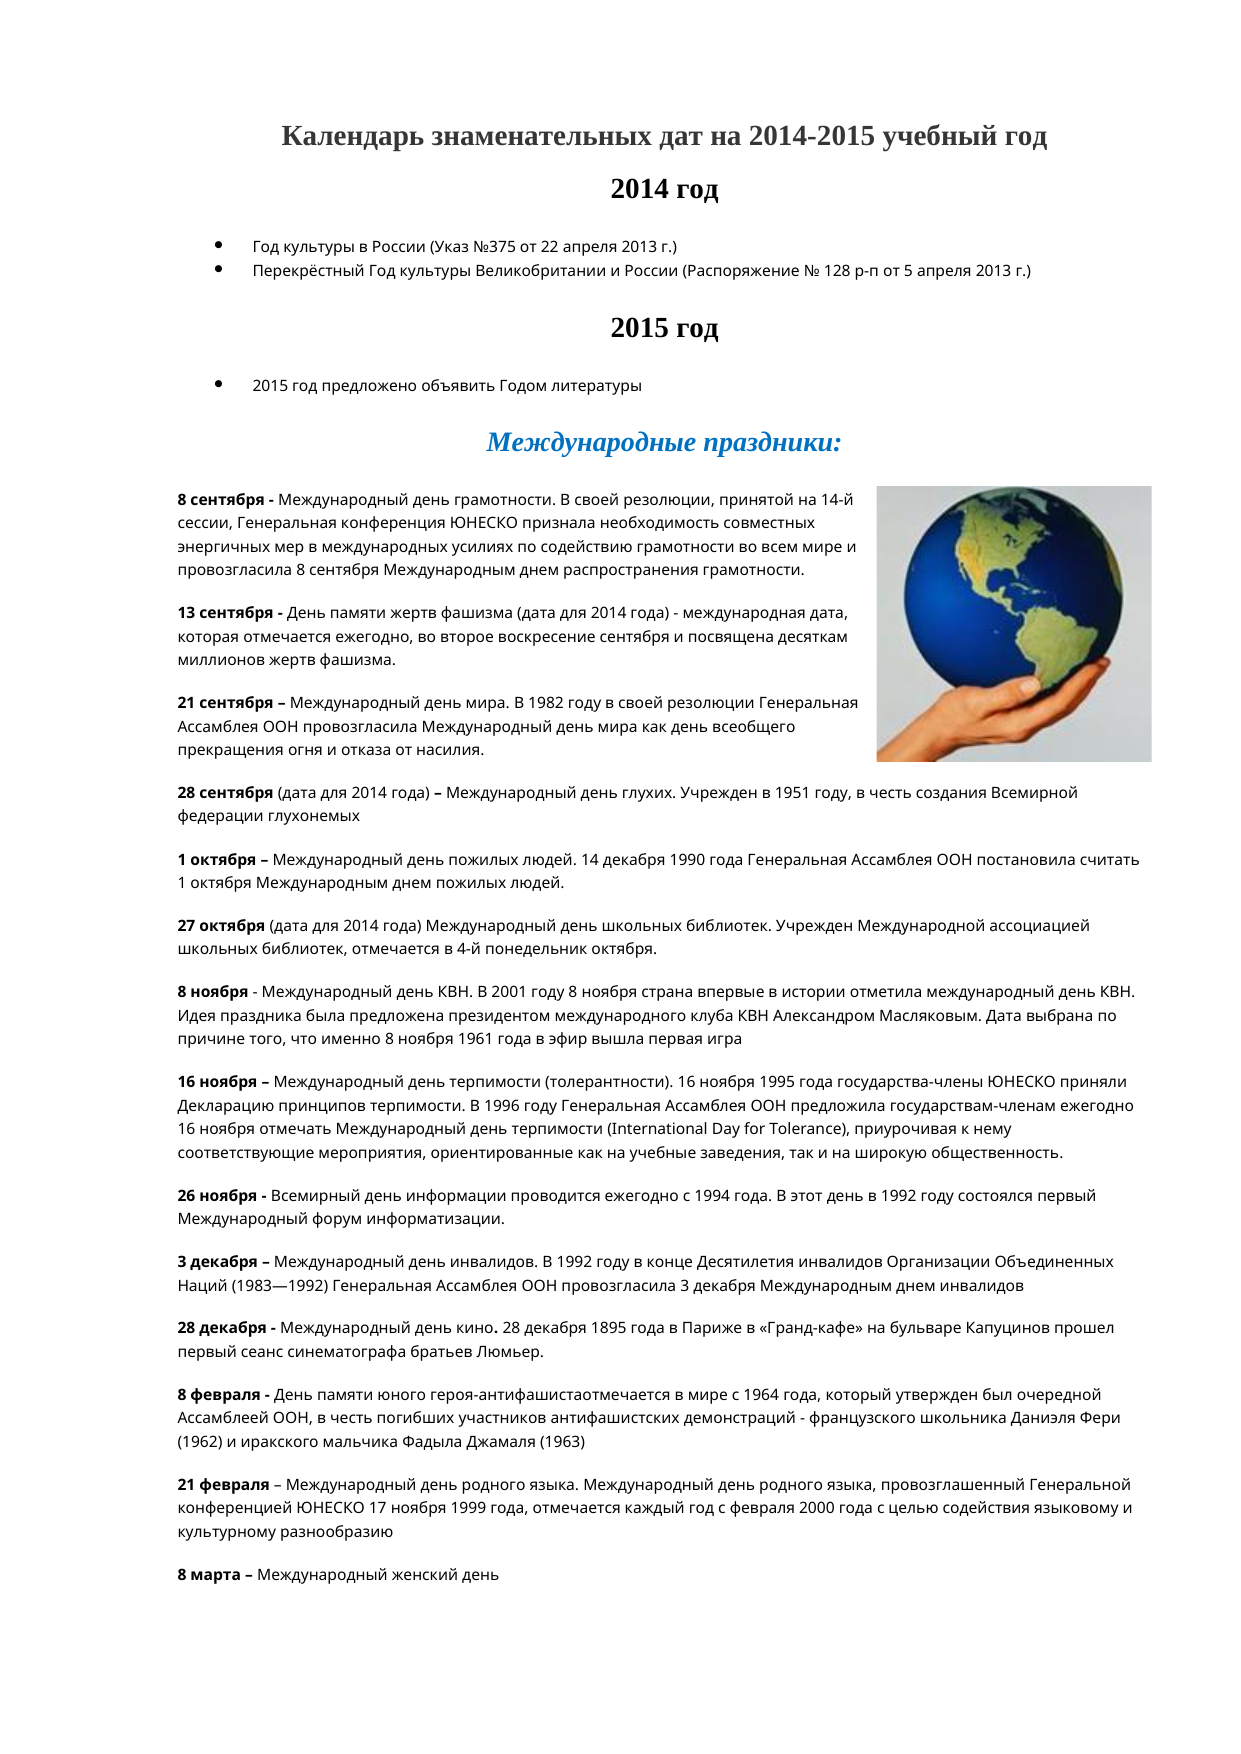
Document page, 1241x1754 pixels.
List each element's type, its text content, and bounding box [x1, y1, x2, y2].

text 8 сентября - Международный день грамотности. В своей резолюции, принятой на 14-й сессии, Генеральная конференция ЮНЕСКО признала необходимость совместных энергичных мер в международных усилиях по содействию грамотности во всем мире и провозгласила 8 сентября Международным днем распространения грамотности. [177, 486, 876, 580]
text 16 ноября – Международный день терпимости (толерантности). 16 ноября 1995 года государства-члены ЮНЕСКО приняли Декларацию принципов терпимости. В 1996 году Генеральная Ассамблея ООН предложила государствам-членам ежегодно 16 ноября отмечать Международный день терпимости (International Day for Tolerance), приурочивая к нему соответствующие мероприятия, ориентированные как на учебные заведения, так и на широкую общественность. [177, 1069, 1152, 1163]
text 28 декабря - Международный день кино. 28 декабря 1895 года в Париже в «Гранд-кафе» на бульваре Капуцинов прошел первый сеанс синематографа братьев Люмьер. [177, 1315, 1152, 1362]
list 2015 год предложено объявить Годом литературы [215, 373, 1152, 396]
text 3 декабря – Международный день инвалидов. В 1992 году в конце Десятилетия инвалидов Организации Объединенных Наций (1983—1992) Генеральная Ассамблея ООН провозгласила 3 декабря Международным днем инвалидов [177, 1249, 1152, 1296]
text 26 ноября - Всемирный день информации проводится ежегодно с 1994 года. В этот день в 1992 году состоялся первый Международный форум информатизации. [177, 1182, 1152, 1229]
text Календарь знаменательных дат на 2014-2015 учебный год [177, 118, 1152, 152]
text 28 сентября (дата для 2014 года) – Международный день глухих. Учрежден в 1951 году, в честь создания Всемирной федерации глухонемых [177, 779, 1152, 826]
list Год культуры в России (Указ №375 от 22 апреля 2013 г.) [215, 234, 1152, 257]
text 8 марта – Международный женский день [177, 1561, 1152, 1585]
text Международные праздники: [177, 425, 1152, 458]
picture [876, 486, 1152, 762]
text 2015 год [177, 310, 1152, 343]
text 21 сентября – Международный день мира. В 1982 году в своей резолюции Генеральная Ассамблея ООН провозгласила Международный день мира как день всеобщего прекращения огня и отказа от насилия. [177, 690, 876, 760]
list Перекрёстный Год культуры Великобритании и России (Распоряжение № 128 р-п от 5 апреля 2013 г.) [215, 257, 1152, 281]
text 21 февраля – Международный день родного языка. Международный день родного языка, провозглашенный Генеральной конференцией ЮНЕСКО 17 ноября 1999 года, отмечается каждый год с февраля 2000 года с целью содействия языковому и культурному разнообразию [177, 1471, 1152, 1542]
text 2014 год [177, 171, 1152, 205]
text 8 ноября - Международный день КВН. В 2001 году 8 ноября страна впервые в истории отметила международный день КВН. Идея праздника была предложена президентом международного клуба КВН Александром Масляковым. Дата выбрана по причине того, что именно 8 ноября 1961 года в эфир вышла первая игра [177, 979, 1152, 1049]
text 27 октября (дата для 2014 года) Международный день школьных библиотек. Учрежден Международной ассоциацией школьных библиотек, отмечается в 4-й понедельник октября. [177, 912, 1152, 959]
text 13 сентября - День памяти жертв фашизма (дата для 2014 года) - международная дата, которая отмечается ежегодно, во второе воскресение сентября и посвящена десяткам миллионов жертв фашизма. [177, 600, 876, 670]
text 8 февраля - День памяти юного героя-антифашистаотмечается в мире с 1964 года, который утвержден был очередной Ассамблеей ООН, в честь погибших участников антифашистских демонстраций - французского школьника Даниэля Фери (1962) и иракского мальчика Фадыла Джамаля (1963) [177, 1382, 1152, 1452]
text 1 октября – Международный день пожилых людей. 14 декабря 1990 года Генеральная Ассамблея ООН постановила считать 1 октября Международным днем пожилых людей. [177, 846, 1152, 893]
